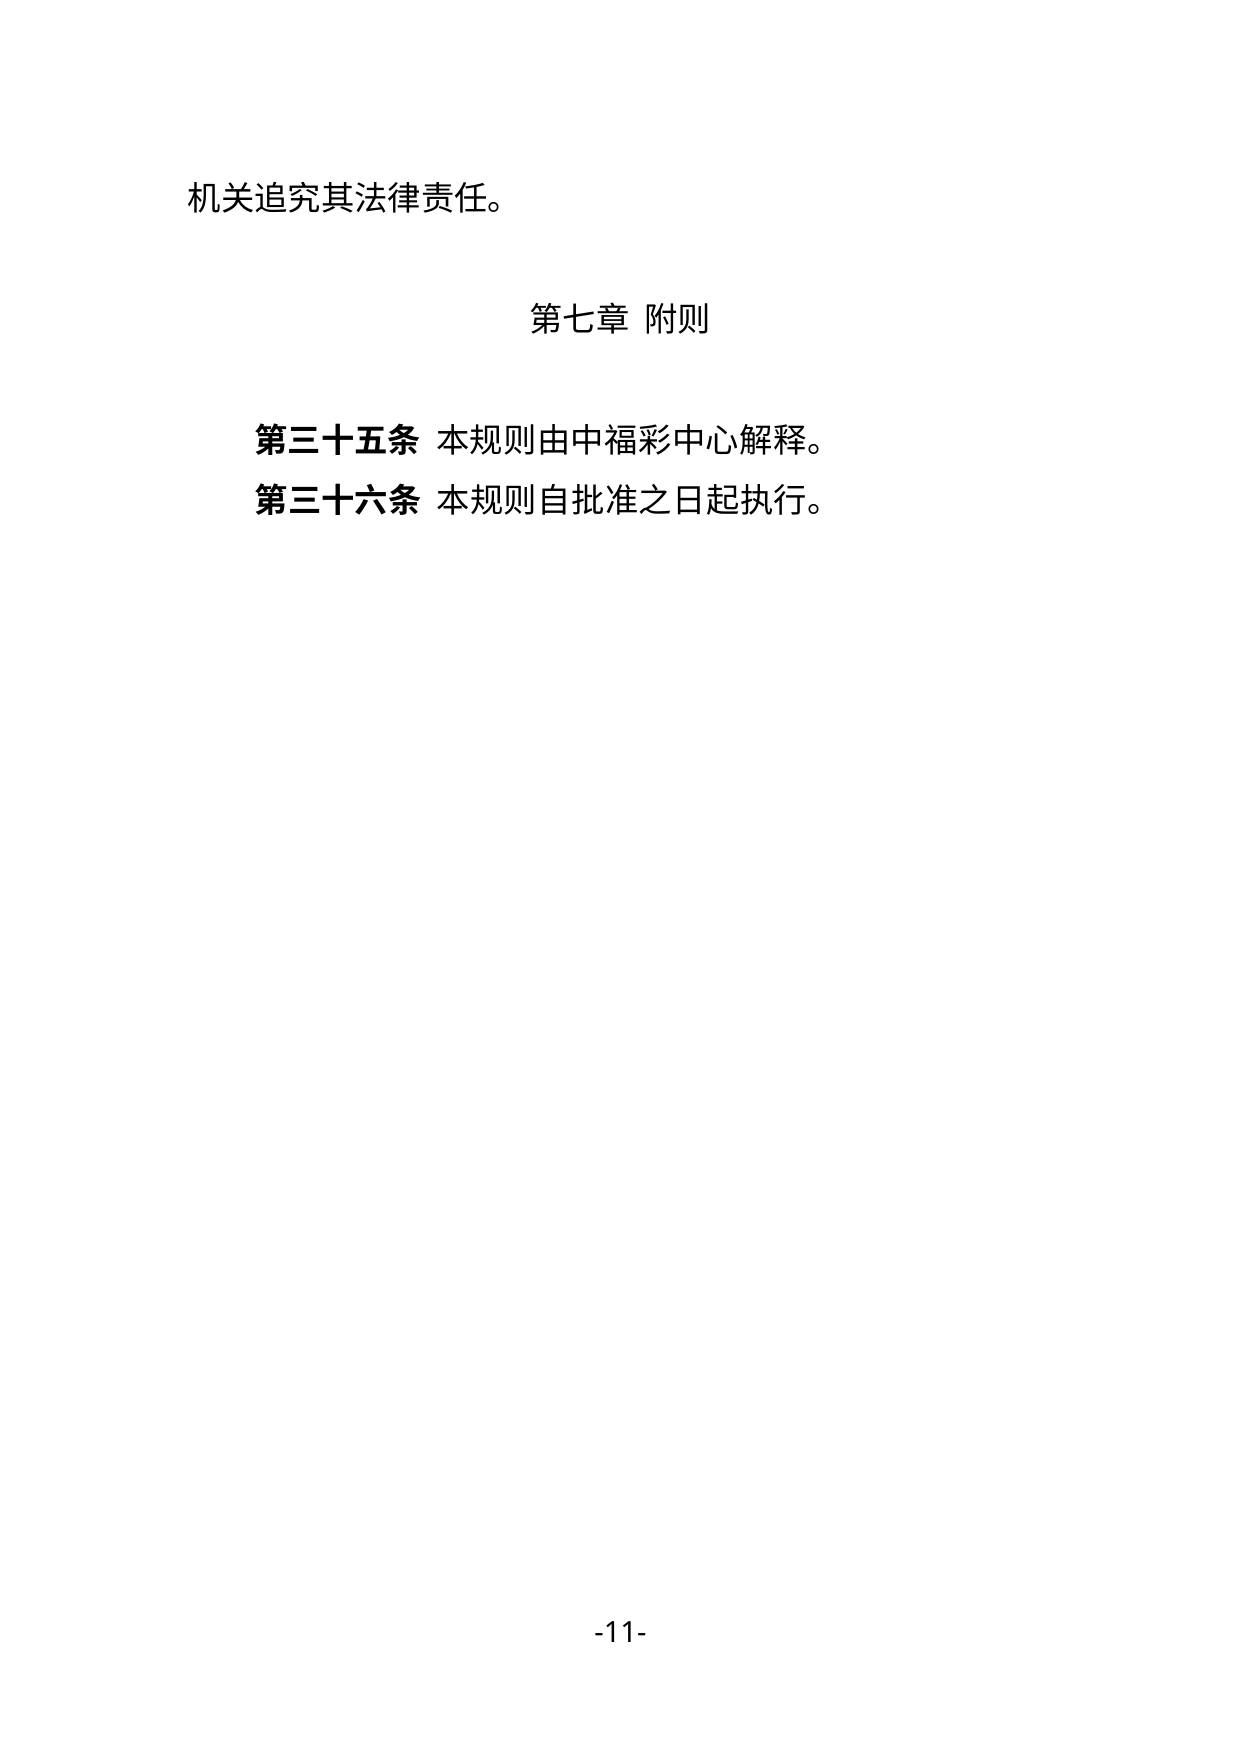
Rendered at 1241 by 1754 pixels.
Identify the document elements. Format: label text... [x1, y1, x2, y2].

text 第三十六条 本规则自批准之日起执行。 [187, 464, 1053, 524]
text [187, 162, 1053, 222]
text 第七章 附则 [187, 283, 1053, 343]
text 第三十五条 本规则由中福彩中心解释。 [187, 404, 1053, 464]
